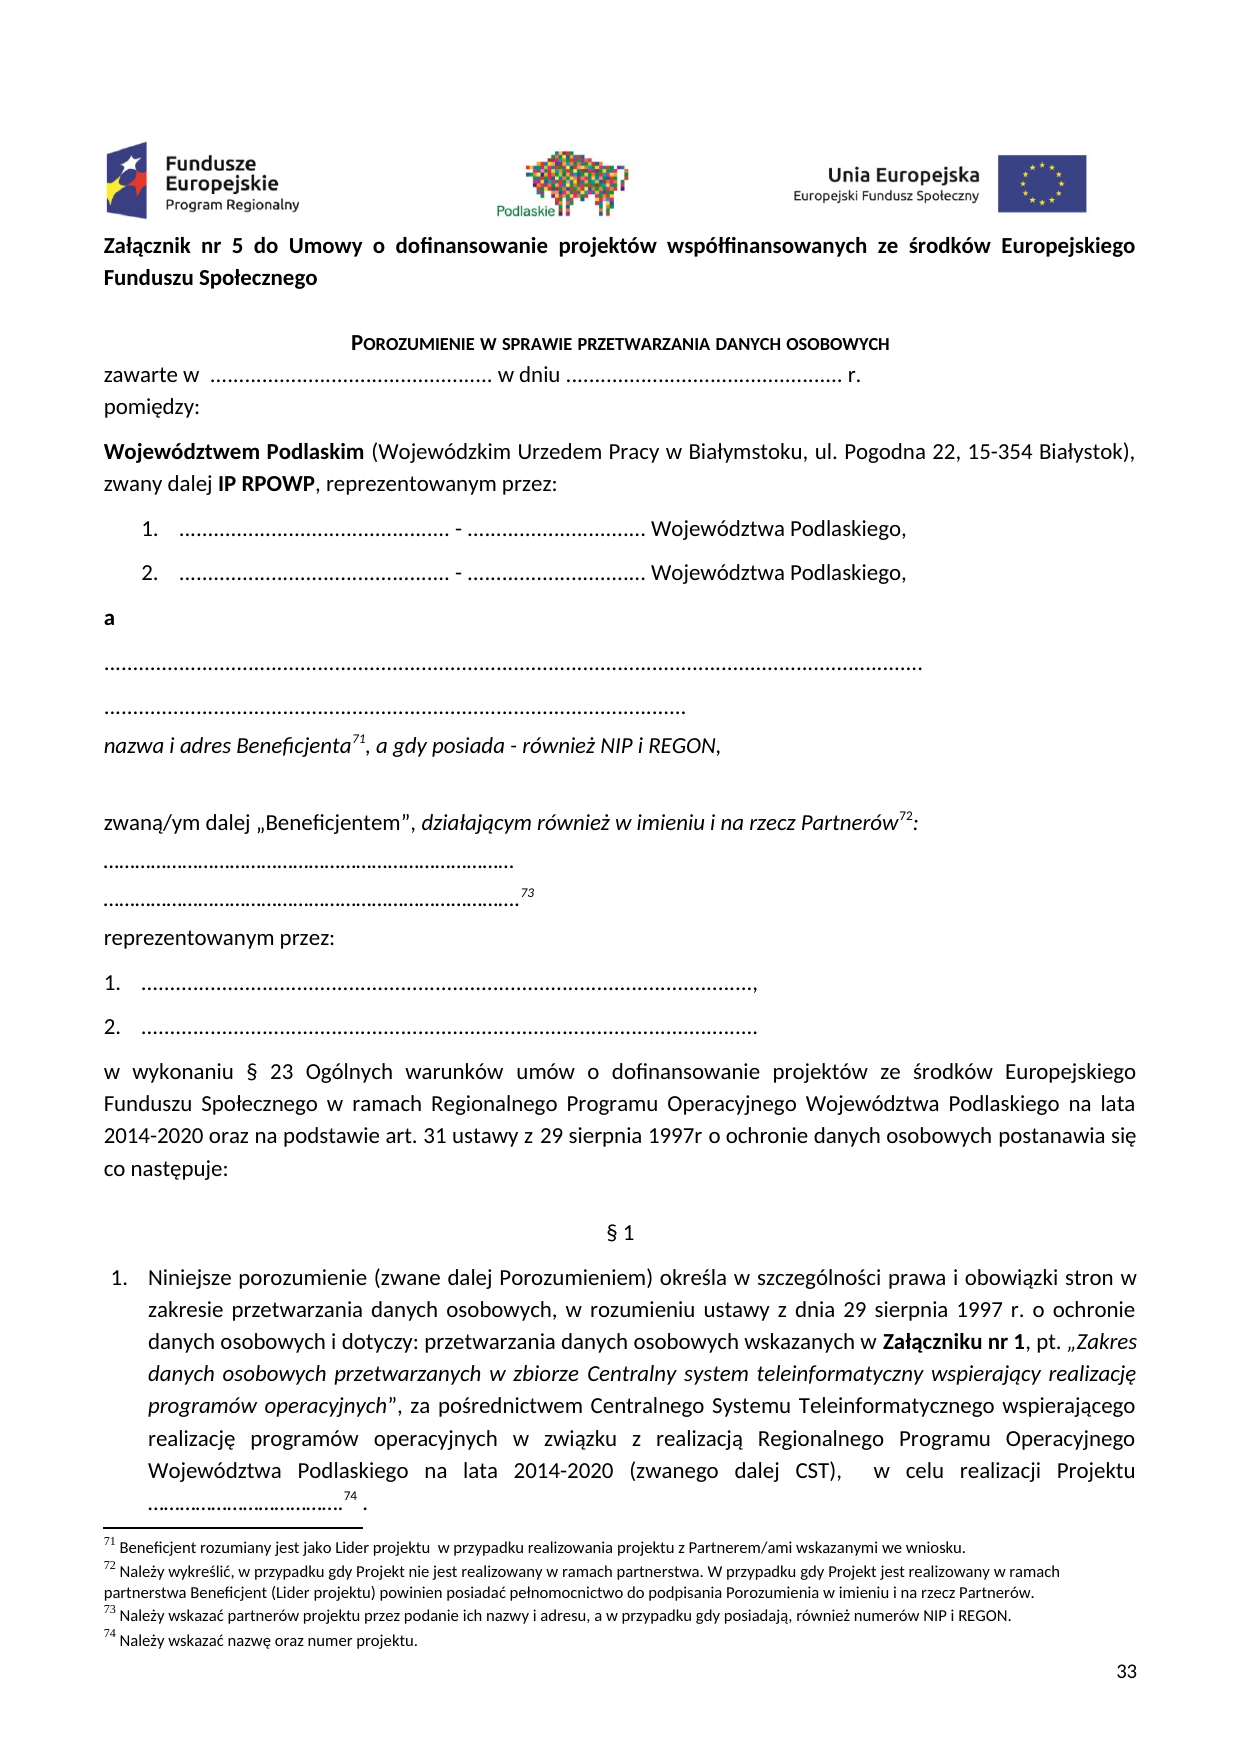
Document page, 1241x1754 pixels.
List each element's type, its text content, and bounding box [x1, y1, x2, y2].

text ……………………………………………………………………. [103, 884, 1137, 913]
text ..................................................................................................... [103, 692, 1137, 720]
list ........................................................................................................... [103, 1012, 1137, 1040]
text reprezentowanym przez: [103, 923, 1137, 951]
text …………………………………………………………………… [103, 846, 1137, 874]
text zwaną/ym dalej „Beneficjentem”, działającym również w imieniu i na rzecz Partnerów: [103, 808, 1137, 836]
text Załącznik nr 5 do Umowy o dofinansowanie projektów współfinansowanych ze środków Europejskiego Funduszu Społecznego [103, 231, 1137, 291]
text a [103, 603, 1137, 631]
picture [103, 138, 1091, 227]
text .............................................................................................................................................. [103, 648, 1137, 676]
list .........................................................................................................., [103, 968, 1137, 996]
text w wykonaniu § 23 Ogólnych warunków umów o dofinansowanie projektów ze środków Europejskiego Funduszu Społecznego w ramach Regionalnego Programu Operacyjnego Województwa Podlaskiego na lata 2014-2020 oraz na podstawie art. 31 ustawy z 29 sierpnia 1997r o ochronie danych osobowych postanawia się co następuje: [103, 1057, 1137, 1182]
text pomiędzy: [103, 392, 1137, 420]
list Niniejsze porozumienie (zwane dalej Porozumieniem) określa w szczególności prawa i obowiązki stron w zakresie przetwarzania danych osobowych, w rozumieniu ustawy z dnia 29 sierpnia 1997 r. o ochronie danych osobowych i dotyczy: przetwarzania danych osobowych wskazanych w Załączniku nr . „Zakres danych osobowych przetwarzanych w zbiorze Centralny system teleinformatyczny wspierający realizację programów operacyjnych”, za pośrednictwem Centralnego Systemu Teleinformatycznego wspierającego realizację programów operacyjnych w związku z realizacją Regionalnego Programu Operacyjnego Województwa Podlaskiego na lata 2014-2020 (zwanego dalej CST), w celu realizacji Projektu ………………………………. . [110, 1263, 1137, 1516]
text nazwa i adres Beneficjenta, a gdy posiada - również NIP i REGON, [103, 731, 1137, 759]
text § 1 [103, 1218, 1137, 1246]
text Porozumienie w sprawie przetwarzania danych osobowych [103, 328, 1137, 356]
text Województwem Podlaskim (Wojewódzkim Urzedem Pracy w Białymstoku, ul. Pogodna 22, 15-354 Białystok), zwany dalej IP RPOWP, reprezentowanym przez: [103, 437, 1137, 497]
text zawarte w ................................................. w dniu ................................................ r. [103, 360, 1137, 388]
list ............................................... - ............................... Województwa Podlaskiego, [141, 558, 1137, 586]
list ............................................... - ............................... Województwa Podlaskiego, [141, 514, 1137, 542]
